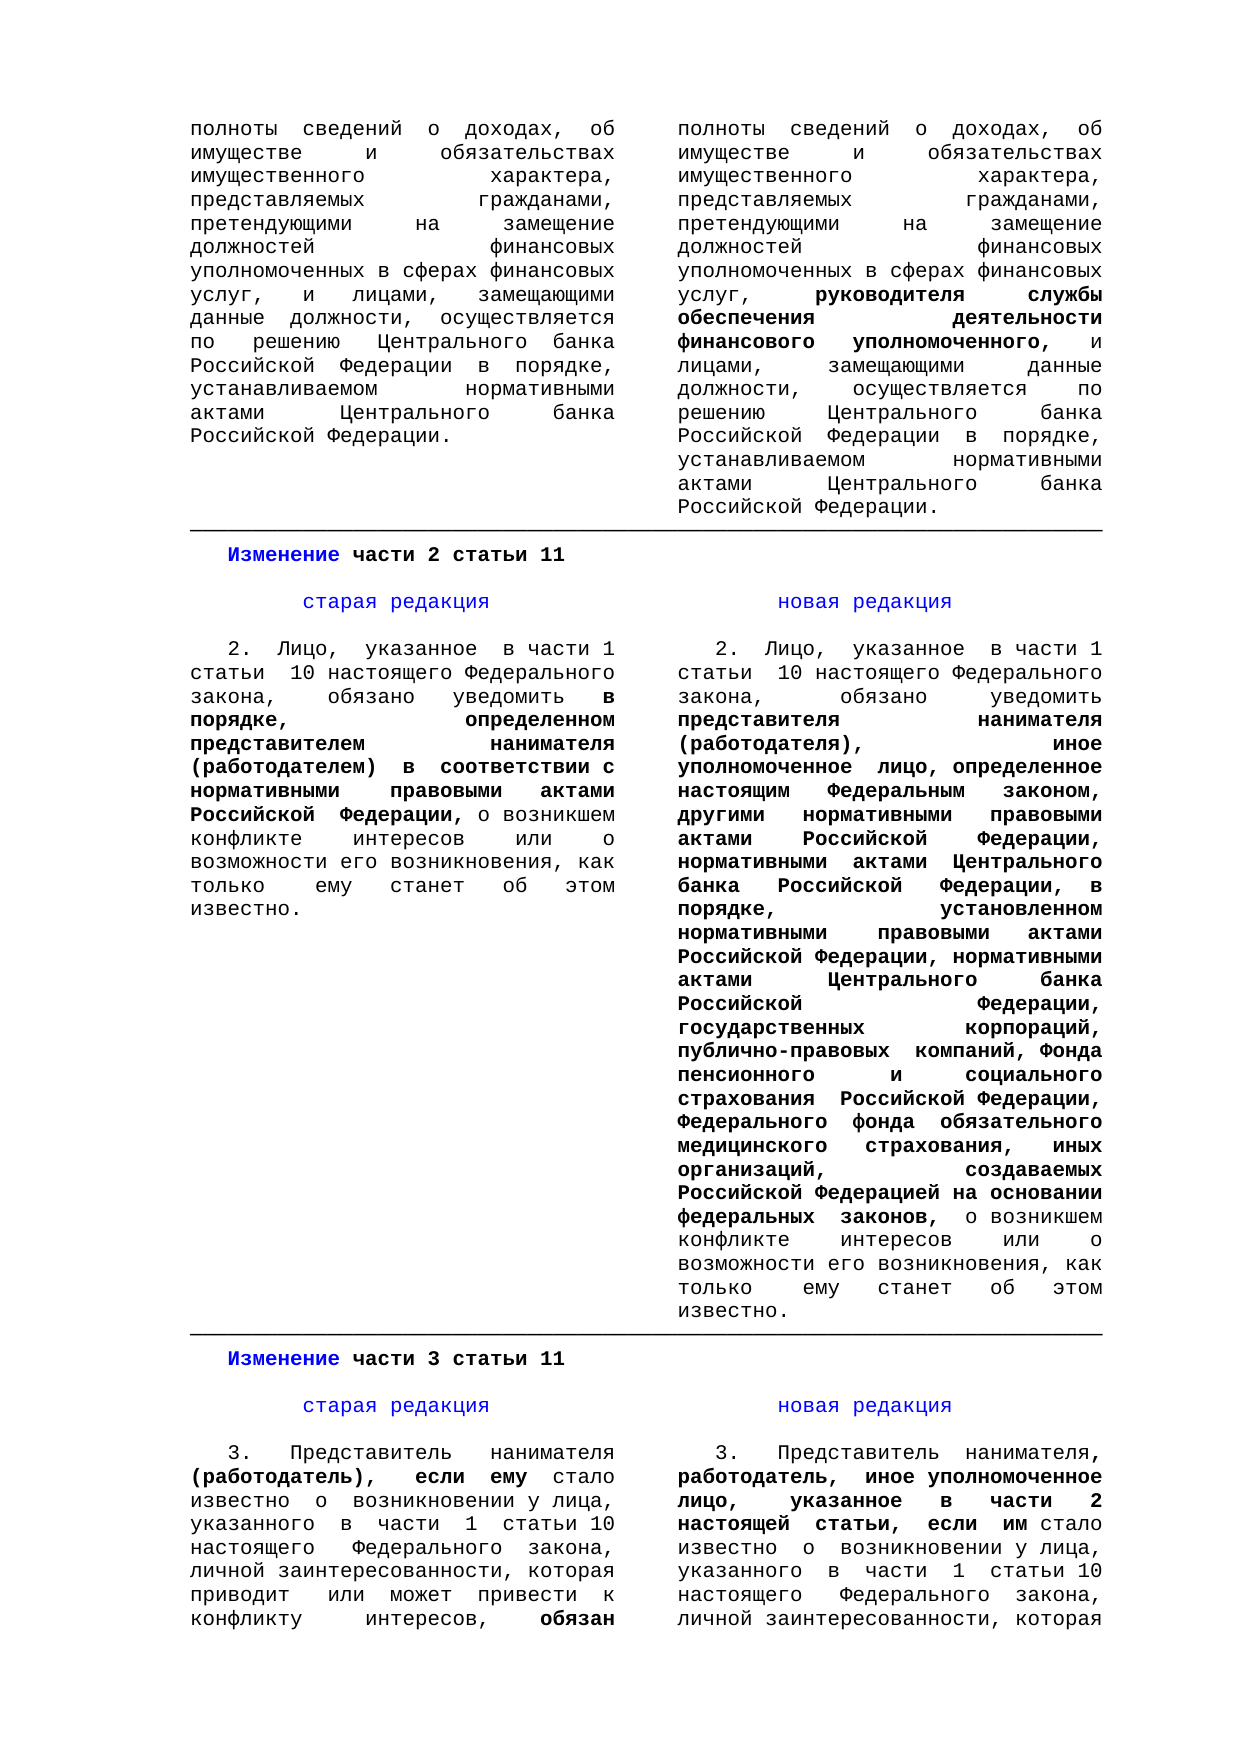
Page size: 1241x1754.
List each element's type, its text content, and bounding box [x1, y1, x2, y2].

text Российской Федерации. Российской Федерации в порядке, [177, 426, 1152, 449]
text только ему станет об этом [177, 1277, 1152, 1300]
text устанавливаемом нормативными [177, 449, 1152, 473]
text организаций, создаваемых [177, 1158, 1152, 1182]
text пенсионного и социального [177, 1064, 1152, 1088]
text настоящего Федерального закона, известно о возникновении у лица, [177, 1537, 1152, 1561]
text конфликте интересов или о [177, 1229, 1152, 1253]
text страхования Российской Федерации, [177, 1088, 1152, 1111]
text известно. порядке, установленном [177, 898, 1152, 922]
text медицинского страхования, иных [177, 1135, 1152, 1158]
text ───────────────────────────────────────────────────────────────────────── [177, 1324, 1152, 1348]
text представителем нанимателя (работодателя), иное [177, 733, 1152, 757]
text закона, обязано уведомить в закона, обязано уведомить [177, 686, 1152, 709]
text только ему станет об этом банка Российской Федерации, в [177, 875, 1152, 898]
text 2. Лицо, указанное в части 1 2. Лицо, указанное в части 1 [177, 638, 1152, 662]
text Российской Федерации, о возникшем другими нормативными правовыми [177, 804, 1152, 827]
text приводит или может привести к настоящего Федерального закона, [177, 1584, 1152, 1608]
text нормативными правовыми актами настоящим Федеральным законом, [177, 780, 1152, 804]
text актами Центрального банка [177, 473, 1152, 496]
text представляемых гражданами, представляемых гражданами, [177, 189, 1152, 213]
text личной заинтересованности, которая указанного в части 1 статьи 10 [177, 1561, 1152, 1584]
text Изменение части 3 статьи 11 [177, 1348, 1152, 1371]
text государственных корпораций, [177, 1017, 1152, 1040]
text ───────────────────────────────────────────────────────────────────────── [177, 520, 1152, 544]
text 3. Представитель нанимателя 3. Представитель нанимателя, [177, 1442, 1152, 1466]
text Российской Федерацией на основании [177, 1182, 1152, 1206]
text федеральных законов, о возникшем [177, 1206, 1152, 1229]
text актами Центрального банка [177, 969, 1152, 993]
text услуг, и лицами, замещающими услуг, руководителя службы [177, 284, 1152, 307]
text (работодателем) в соответствии с уполномоченное лицо, определенное [177, 757, 1152, 780]
text известно о возникновении у лица, лицо, указанное в части 2 [177, 1489, 1152, 1513]
text Изменение части 2 статьи 11 [177, 544, 1152, 567]
text порядке, определенном представителя нанимателя [177, 709, 1152, 733]
text полноты сведений о доходах, об полноты сведений о доходах, об [177, 118, 1152, 142]
text известно. [177, 1300, 1152, 1324]
text возможности его возникновения, как нормативными актами Центрального [177, 851, 1152, 875]
text претендующими на замещение претендующими на замещение [177, 213, 1152, 236]
text возможности его возникновения, как [177, 1253, 1152, 1277]
text уполномоченных в сферах финансовых уполномоченных в сферах финансовых [177, 260, 1152, 284]
text конфликте интересов или о актами Российской Федерации, [177, 827, 1152, 851]
text имуществе и обязательствах имуществе и обязательствах [177, 142, 1152, 165]
text Российской Федерации, нормативными [177, 946, 1152, 969]
text старая редакция новая редакция [177, 1395, 1152, 1419]
text имущественного характера, имущественного характера, [177, 165, 1152, 189]
text старая редакция новая редакция [177, 591, 1152, 615]
text статьи 10 настоящего Федерального статьи 10 настоящего Федерального [177, 662, 1152, 686]
text Российской Федерации. [177, 496, 1152, 520]
text публично-правовых компаний, Фонда [177, 1040, 1152, 1064]
text должностей финансовых должностей финансовых [177, 236, 1152, 260]
text Российской Федерации, [177, 993, 1152, 1017]
text указанного в части 1 статьи 10 настоящей статьи, если им стало [177, 1513, 1152, 1537]
text Российской Федерации в порядке, лицами, замещающими данные [177, 354, 1152, 378]
text конфликту интересов, обязан личной заинтересованности, которая [177, 1608, 1152, 1631]
text нормативными правовыми актами [177, 922, 1152, 946]
text Федерального фонда обязательного [177, 1111, 1152, 1135]
text устанавливаемом нормативными должности, осуществляется по [177, 378, 1152, 402]
text по решению Центрального банка финансового уполномоченного, и [177, 331, 1152, 354]
text данные должности, осуществляется обеспечения деятельности [177, 307, 1152, 331]
text актами Центрального банка решению Центрального банка [177, 402, 1152, 426]
text (работодатель), если ему стало работодатель, иное уполномоченное [177, 1466, 1152, 1489]
